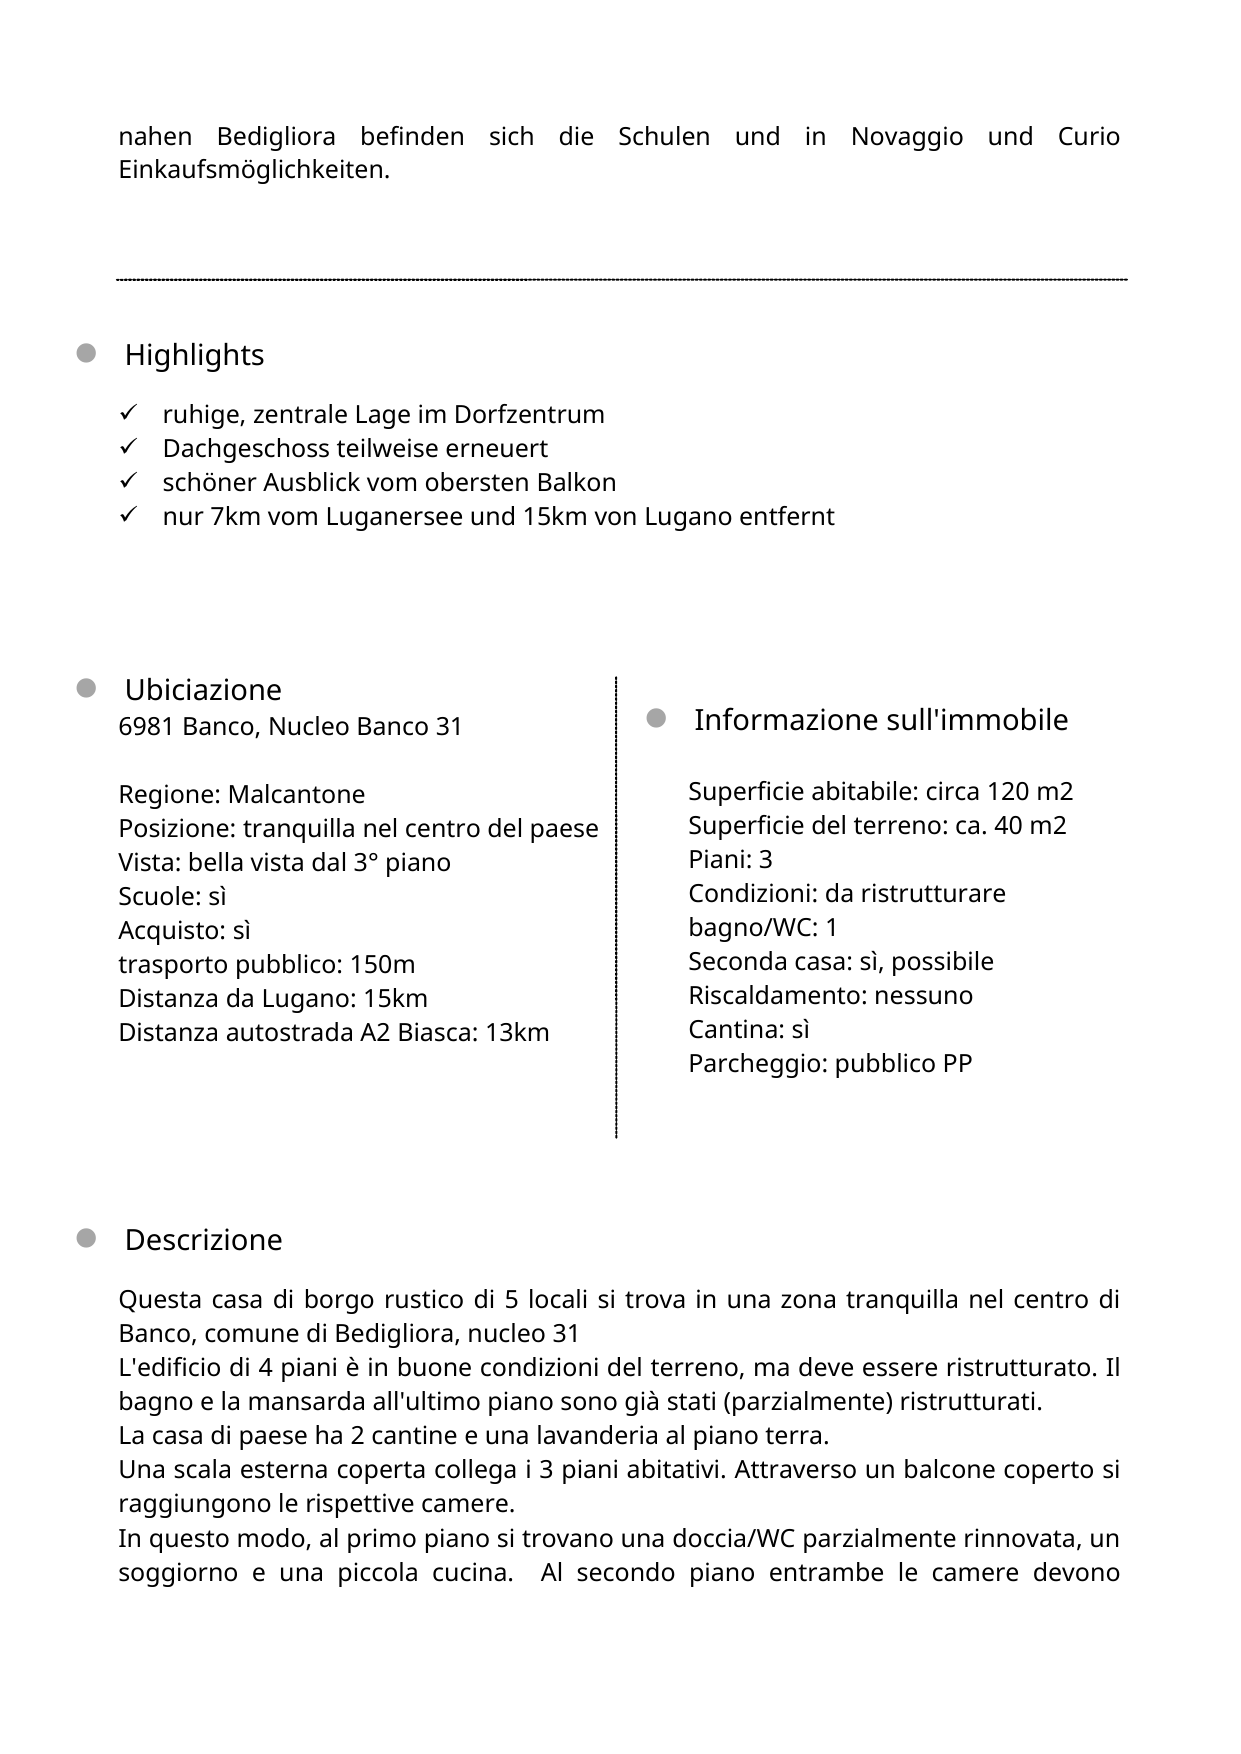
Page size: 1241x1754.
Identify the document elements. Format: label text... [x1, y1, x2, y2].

text Descrizione [74, 1219, 1122, 1259]
text L'edificio di 4 piani è in buone condizioni del terreno, ma deve essere ristrutturato. Il bagno e la mansarda all'ultimo piano sono già stati (parzialmente) ristrutturati. [118, 1350, 1122, 1418]
text Posizione: tranquilla nel centro del paese [74, 811, 615, 845]
list schöner Ausblick vom obersten Balkon [118, 464, 1122, 498]
text Acquisto: sì [74, 913, 615, 947]
text La casa di paese ha 2 cantine e una lavanderia al piano terra. [118, 1418, 1122, 1452]
text Distanza autostrada A2 Biasca: 13km [74, 1015, 615, 1049]
list ruhige, zentrale Lage im Dorfzentrum [118, 396, 1122, 430]
text Questa casa di borgo rustico di 5 locali si trova in una zona tranquilla nel centro di Banco, comune di Bedigliora, nucleo 31 [118, 1282, 1122, 1350]
text Una scala esterna coperta collega i 3 piani abitativi. Attraverso un balcone coperto si raggiungono le rispettive camere. [118, 1452, 1122, 1520]
text Highlights [74, 334, 1122, 373]
text Scuole: sì [74, 879, 615, 913]
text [118, 1520, 1122, 1588]
text Distanza da Lugano: 15km [74, 981, 615, 1015]
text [118, 118, 1122, 186]
text Regione: Malcantone [74, 777, 615, 811]
list nur 7km vom Luganersee und 15km von Lugano entfernt [118, 498, 1122, 532]
list Dachgeschoss teilweise erneuert [118, 430, 1122, 464]
text trasporto pubblico: 150m [74, 947, 615, 981]
text Vista: bella vista dal 3° piano [74, 845, 615, 879]
text 6981 Banco, Nucleo Banco 31 [74, 708, 615, 742]
text Ubiciazione [74, 669, 629, 708]
